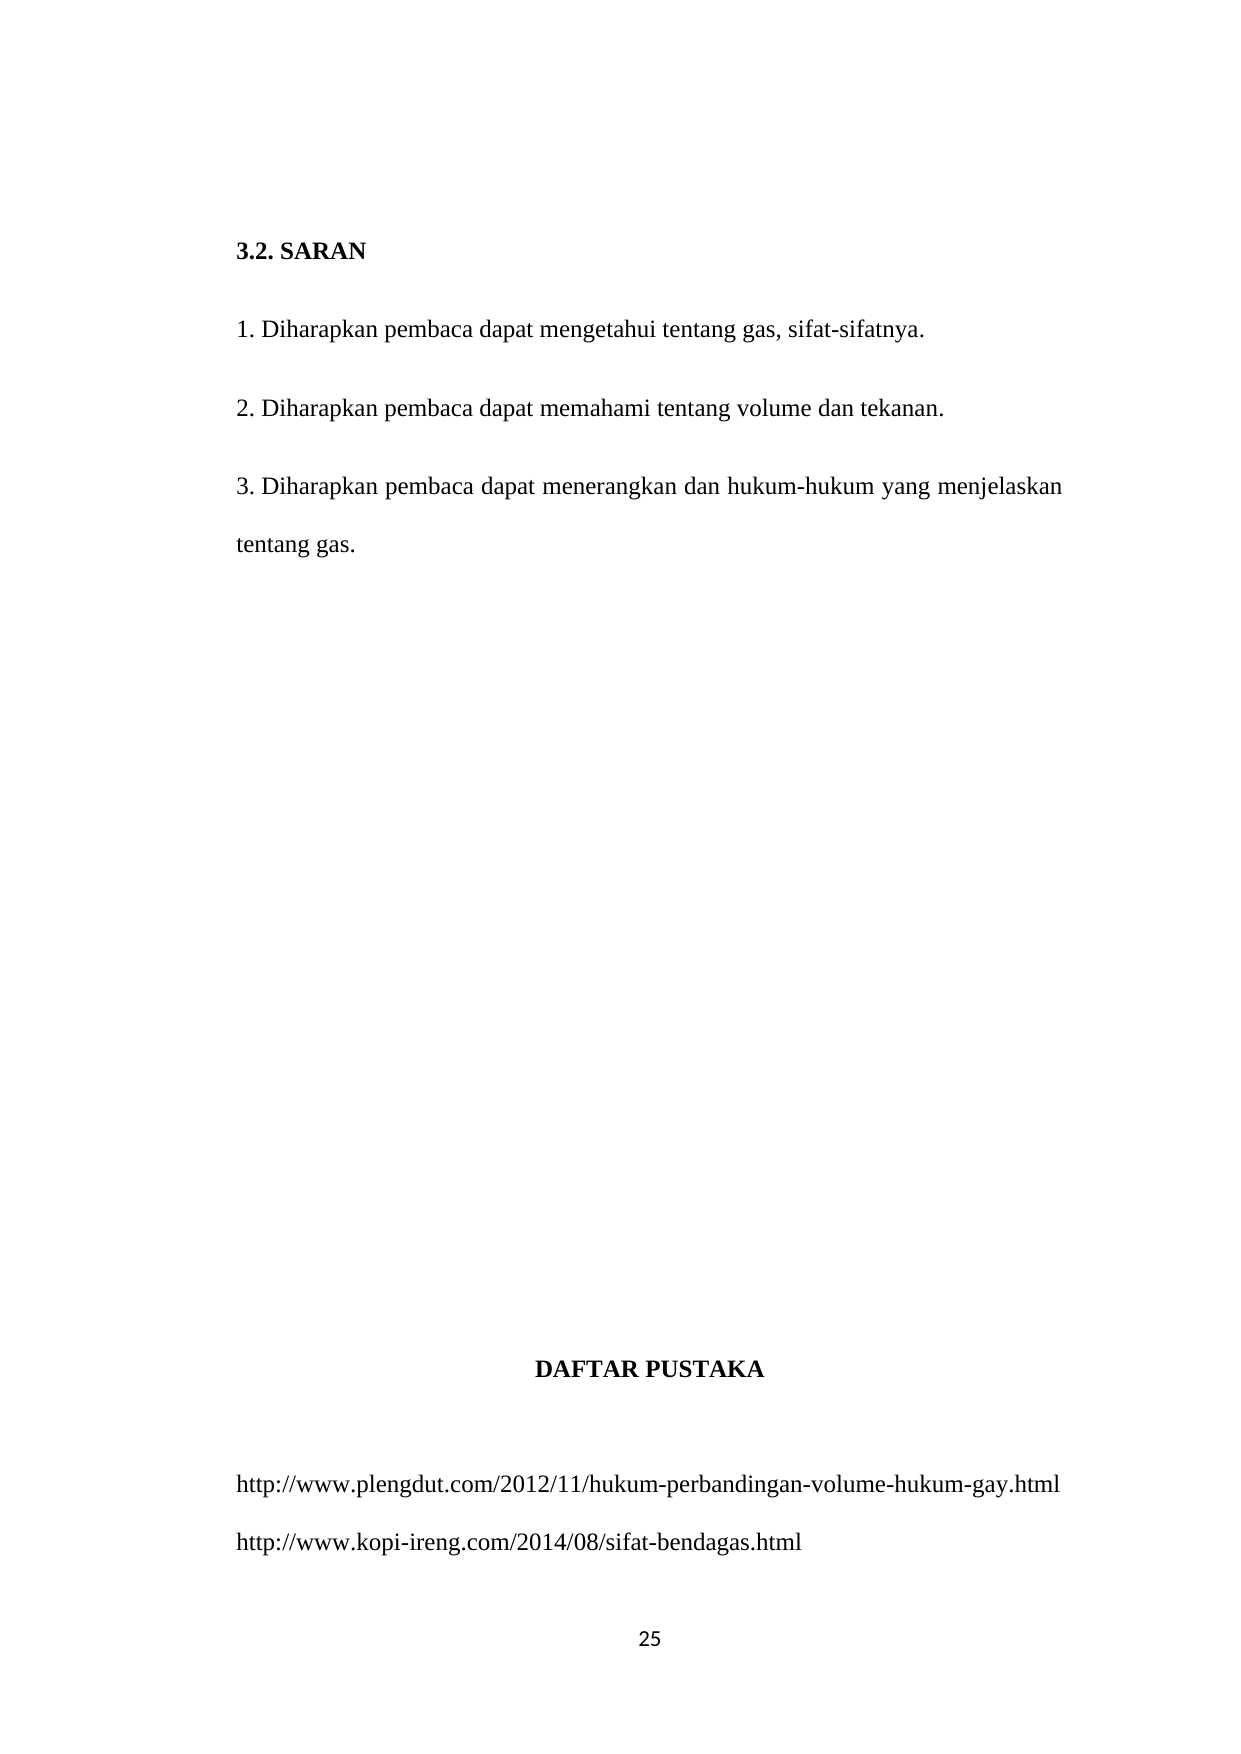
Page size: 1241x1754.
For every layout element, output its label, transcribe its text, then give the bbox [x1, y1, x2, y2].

text DAFTAR PUSTAKA [236, 1354, 1063, 1383]
text 2. Diharapkan pembaca dapat memahami tentang volume dan tekanan. [236, 393, 1063, 422]
text http://www.plengdut.com/2012/11/hukum-perbandingan-volume-hukum-gay.html [236, 1469, 1063, 1498]
text 3. Diharapkan pembaca dapat menerangkan dan hukum-hukum yang menjelaskan tentang gas. [236, 471, 1063, 557]
text 1. Diharapkan pembaca dapat mengetahui tentang gas, sifat-sifatnya. [236, 314, 1063, 343]
text http://www.kopi-ireng.com/2014/08/sifat-bendagas.html [236, 1527, 1063, 1556]
text 3.2. SARAN [236, 236, 1063, 265]
